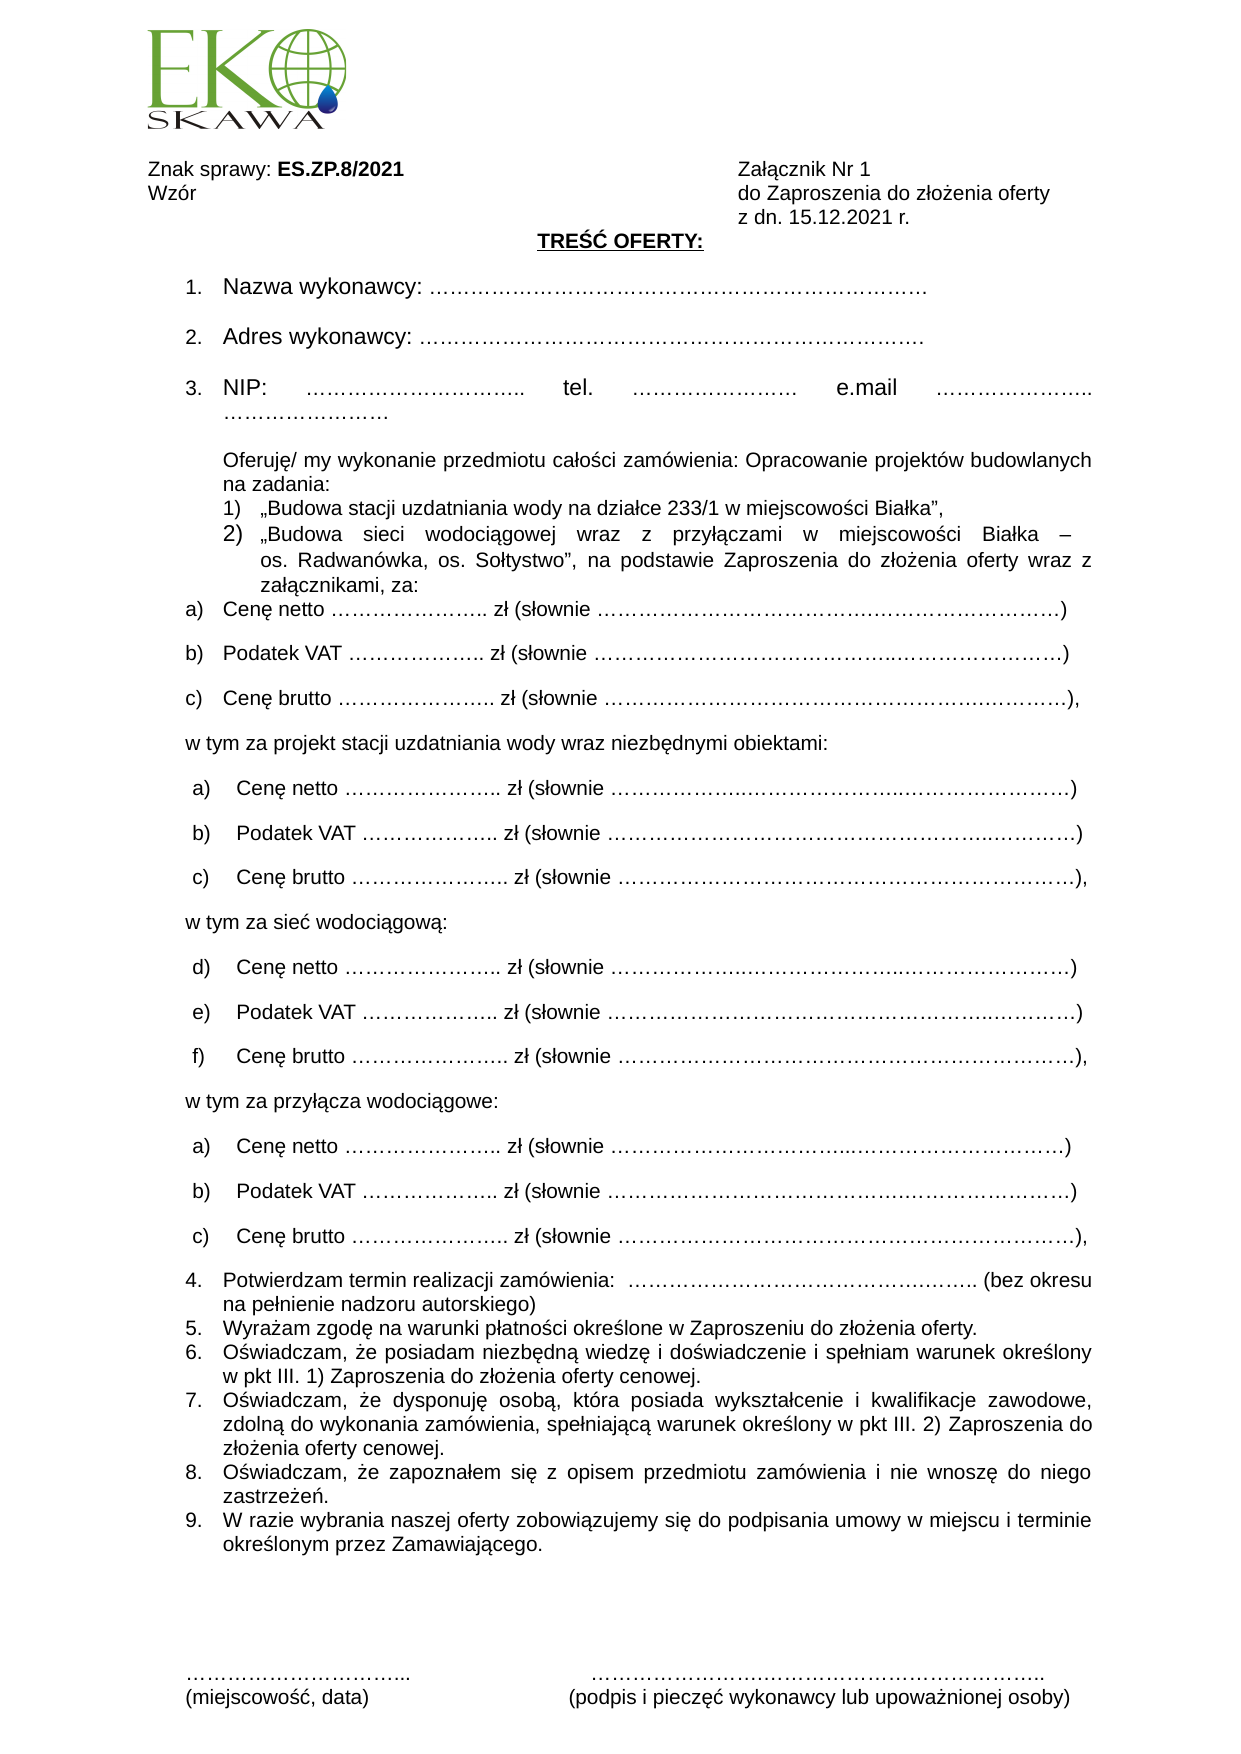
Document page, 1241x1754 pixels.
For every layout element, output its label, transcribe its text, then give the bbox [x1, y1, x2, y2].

list „Budowa stacji uzdatniania wody na działce 233/1 w miejscowości Białka”, [223, 496, 1093, 520]
text Wzór do Zaproszenia do złożenia oferty [148, 181, 1093, 205]
list Oświadczam, że dysponuję osobą, która posiada wykształcenie i kwalifikacje zawodowe, zdolną do wykonania zamówienia, spełniającą warunek określony w pkt III. 2) Zaproszenia do złożenia oferty cenowej. [185, 1388, 1093, 1460]
list Cenę brutto ………………….. zł (słownie …………………………………………………………), [192, 1044, 1093, 1068]
list Cenę brutto ………………….. zł (słownie ……………………………………………….…………), [185, 686, 1093, 710]
picture [147, 29, 347, 129]
list Cenę netto ………………….. zł (słownie ………………..…………………..……………………) [192, 776, 1093, 799]
list Podatek VAT ……………….. zł (słownie …………………………………….……………………) [192, 1179, 1093, 1203]
text …………………………... …………………….………………………………….. [185, 1661, 1093, 1685]
list Cenę brutto ………………….. zł (słownie …………………………………………………………), [192, 1223, 1093, 1247]
list w tym za projekt stacji uzdatniania wody wraz niezbędnymi obiektami: [185, 731, 1093, 755]
text (miejscowość, data) (podpis i pieczęć wykonawcy lub upoważnionej osoby) [185, 1685, 1093, 1709]
list Wyrażam zgodę na warunki płatności określone w Zaproszeniu do złożenia oferty. [185, 1316, 1093, 1340]
list „Budowa sieci wodociągowej wraz z przyłączami w miejscowości Białka – os. Radwanówka, os. Sołtystwo”, na podstawie Zaproszenia do złożenia oferty wraz z załącznikami, za: [223, 520, 1093, 596]
list Cenę netto ………………….. zł (słownie ……………………………...…………………………) [192, 1134, 1093, 1158]
list NIP: ………………………….. tel. …………………… e.mail …………………..…………………… [185, 374, 1093, 424]
text Oferuję/ my wykonanie przedmiotu całości zamówienia: Opracowanie projektów budowlanych na zadania: [223, 448, 1093, 496]
list Podatek VAT ……………….. zł (słownie ……………………………………..……………………) [185, 641, 1093, 665]
list W razie wybrania naszej oferty zobowiązujemy się do podpisania umowy w miejscu i terminie określonym przez Zamawiającego. [185, 1508, 1093, 1556]
list Podatek VAT ……………….. zł (słownie ………………………………………………..…………) [192, 999, 1093, 1023]
list Cenę netto ………………….. zł (słownie ………………..…………………..……………………) [192, 955, 1093, 979]
list Adres wykonawcy: ………………………………………………………………. [185, 323, 1093, 350]
list Oświadczam, że posiadam niezbędną wiedzę i doświadczenie i spełniam warunek określony w pkt III. 1) Zaproszenia do złożenia oferty cenowej. [185, 1340, 1093, 1388]
list Potwierdzam termin realizacji zamówienia: …………………………………….…….. (bez okresu na pełnienie nadzoru autorskiego) [185, 1268, 1093, 1316]
text Znak sprawy: ES.ZP.8/2021 Załącznik Nr 1 [148, 157, 1093, 181]
list Cenę brutto ………………….. zł (słownie …………………………………………………………), [192, 865, 1093, 889]
list Podatek VAT ……………….. zł (słownie ………………………………………………..…………) [192, 820, 1093, 844]
list Oświadczam, że zapoznałem się z opisem przedmiotu zamówienia i nie wnoszę do niego zastrzeżeń. [185, 1460, 1093, 1508]
text z dn. 15.12.2021 r. [738, 205, 1093, 229]
text TREŚĆ OFERTY: [148, 229, 1093, 253]
list Cenę netto ………………….. zł (słownie ………………………………….………………………) [185, 596, 1093, 620]
list Nazwa wykonawcy: ……………………………………………………………… [185, 273, 1093, 299]
list w tym za sieć wodociągową: [185, 910, 1093, 934]
list w tym za przyłącza wodociągowe: [185, 1089, 1093, 1113]
